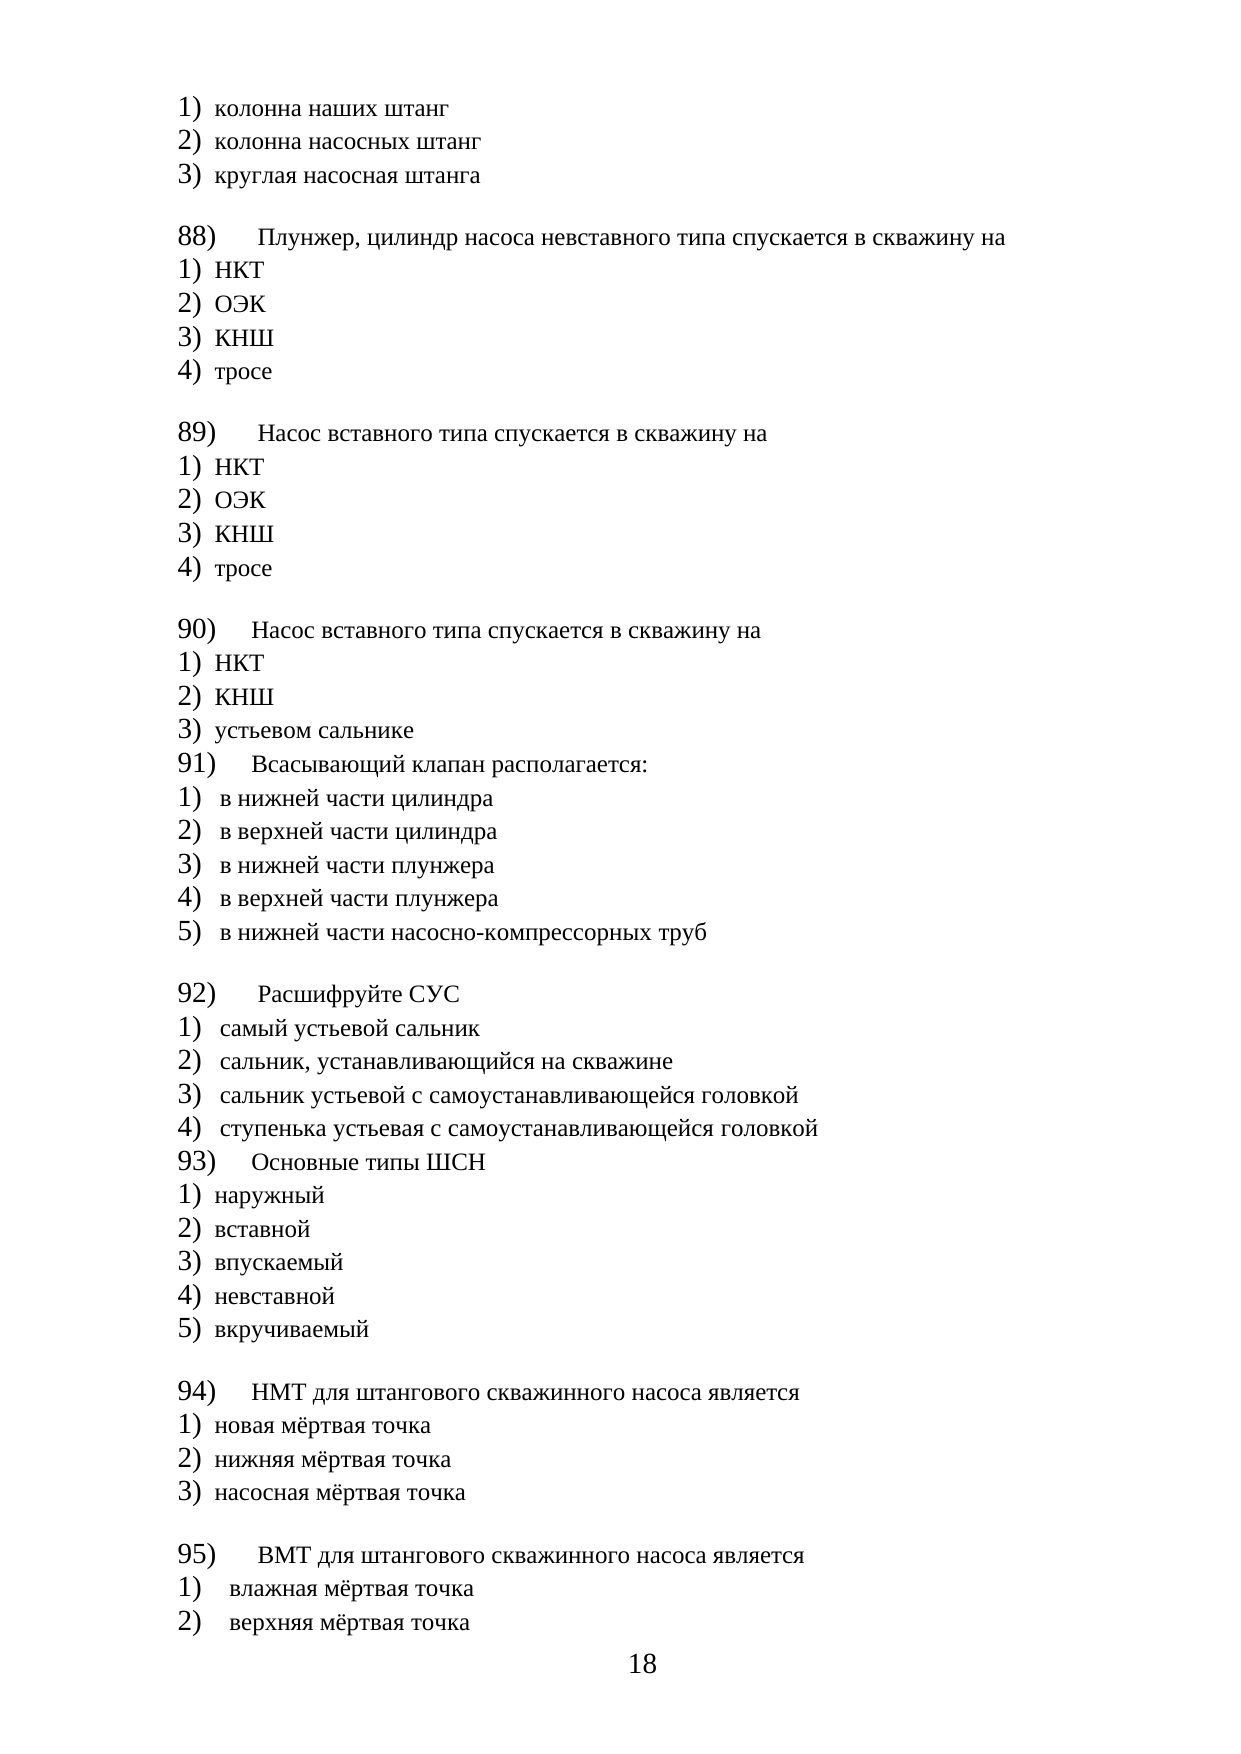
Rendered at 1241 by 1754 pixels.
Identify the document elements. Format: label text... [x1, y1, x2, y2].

list верхняя мёртвая точка [103, 1603, 1181, 1636]
list колонна насосных штанг [103, 122, 1181, 156]
list КНШ [103, 319, 1181, 352]
list сальник устьевой с самоустанавливающейся головкой [103, 1076, 1181, 1109]
list насосная мёртвая точка [103, 1473, 1181, 1507]
list невставной [103, 1277, 1181, 1311]
list НМТ для штангового скважинного насоса является [103, 1373, 1181, 1406]
list тросе [103, 549, 1181, 582]
list НКТ [103, 252, 1181, 285]
list НКТ [103, 448, 1181, 482]
list круглая насосная штанга [103, 156, 1181, 189]
list КНШ [103, 515, 1181, 549]
list ОЭК [103, 285, 1181, 319]
list в верхней части цилиндра [103, 812, 1181, 846]
list впускаемый [103, 1243, 1181, 1277]
list Плунжер, цилиндр насоса невставного типа спускается в скважину на [103, 218, 1181, 252]
list в нижней части плунжера [103, 846, 1181, 879]
list наружный [103, 1176, 1181, 1210]
list КНШ [103, 678, 1181, 712]
list ВМТ для штангового скважинного насоса является [103, 1536, 1181, 1569]
list в верхней части плунжера [103, 879, 1181, 913]
list устьевом сальнике [103, 712, 1181, 745]
list ОЭК [103, 482, 1181, 515]
list нижняя мёртвая точка [103, 1440, 1181, 1473]
list Насос вставного типа спускается в скважину на [103, 611, 1181, 644]
list НКТ [103, 644, 1181, 678]
list Всасывающий клапан располагается: [103, 745, 1181, 779]
list самый устьевой сальник [103, 1009, 1181, 1042]
list Насос вставного типа спускается в скважину на [103, 414, 1181, 448]
list колонна наших штанг [103, 89, 1181, 122]
list влажная мёртвая точка [103, 1569, 1181, 1603]
list ступенька устьевая с самоустанавливающейся головкой [103, 1109, 1181, 1143]
list вставной [103, 1210, 1181, 1243]
list вкручиваемый [103, 1311, 1181, 1344]
list новая мёртвая точка [103, 1406, 1181, 1440]
list в нижней части насосно-компрессорных труб [103, 913, 1181, 946]
list сальник, устанавливающийся на скважине [103, 1042, 1181, 1076]
list в нижней части цилиндра [103, 779, 1181, 812]
list Основные типы ШСН [103, 1143, 1181, 1176]
list тросе [103, 352, 1181, 386]
list Расшифруйте СУС [103, 975, 1181, 1009]
